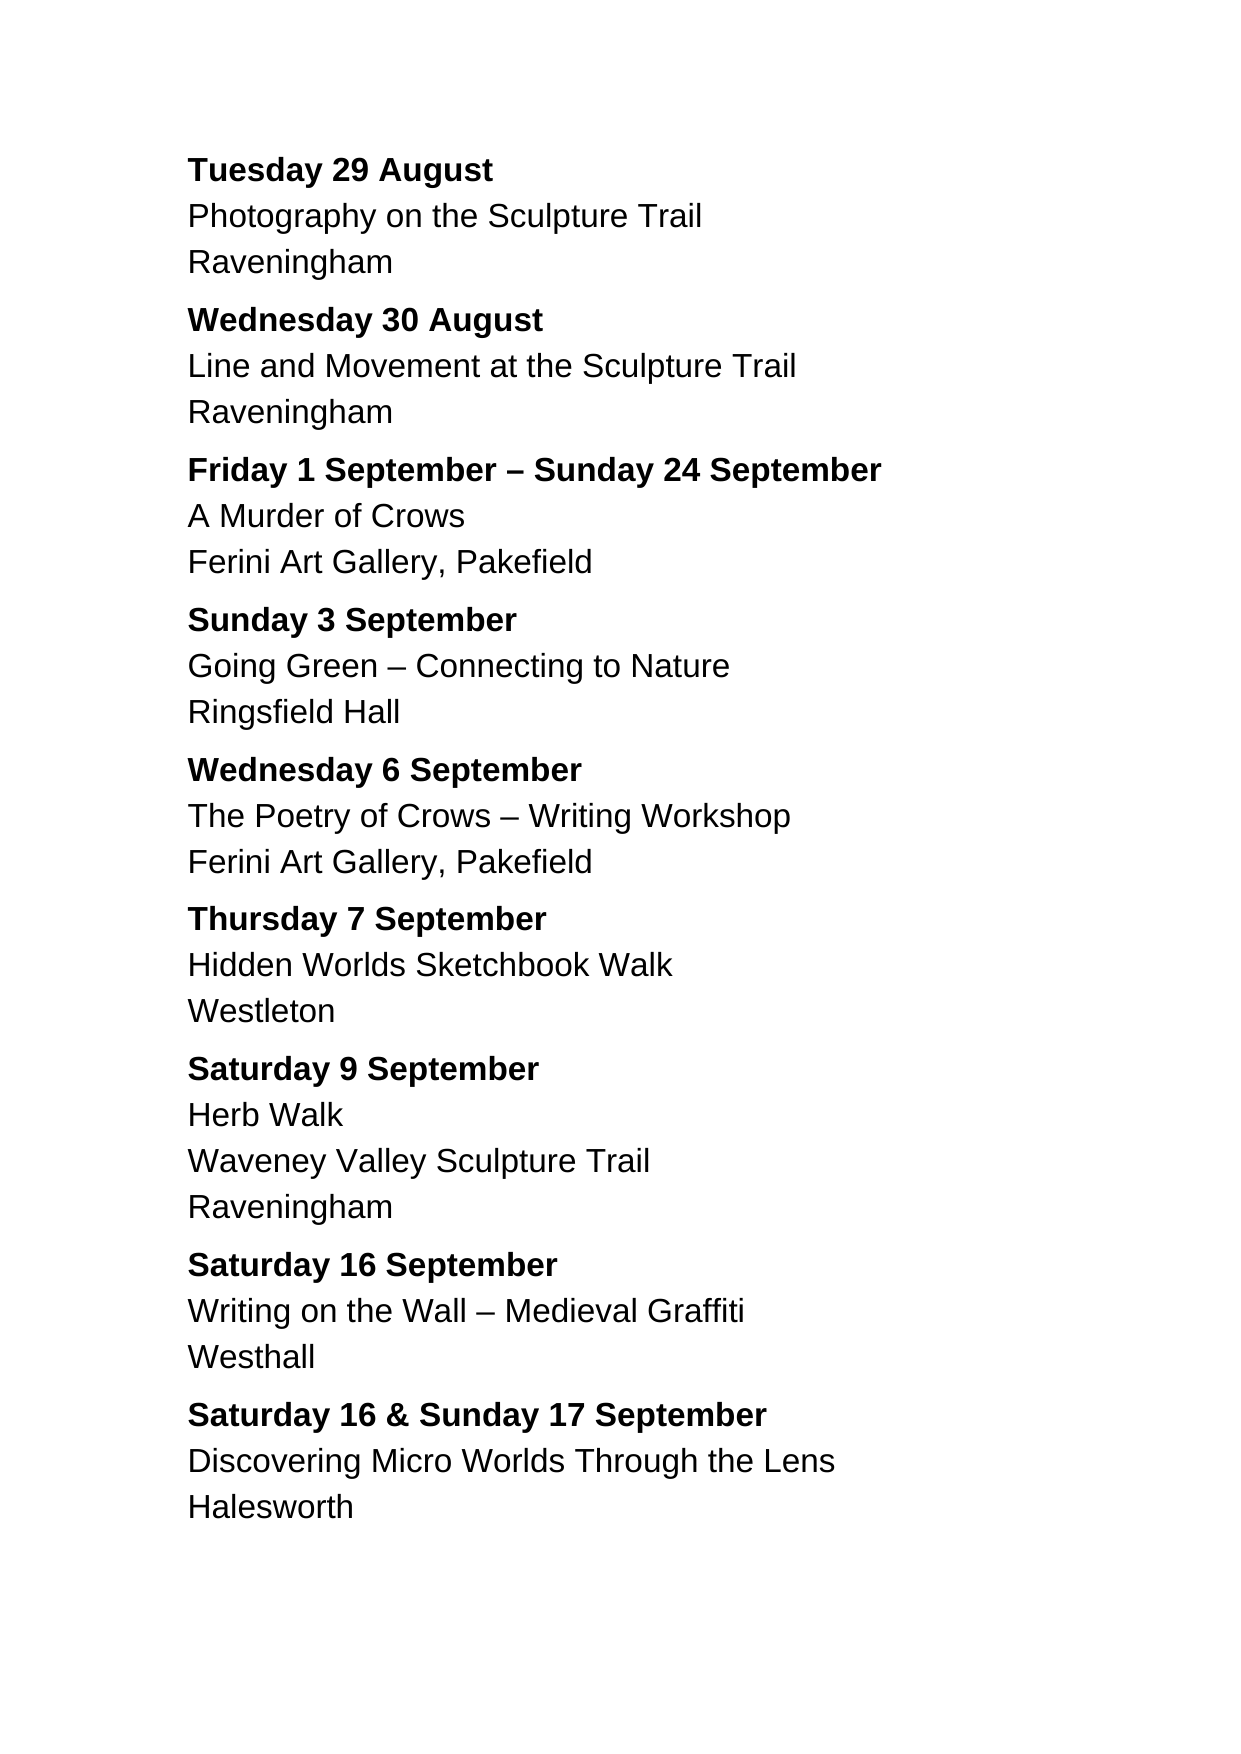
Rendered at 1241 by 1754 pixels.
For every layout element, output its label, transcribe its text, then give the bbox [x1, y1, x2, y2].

text Saturday 16 September Writing on the Wall – Medieval Graffiti Westhall [187, 1245, 1053, 1376]
text Friday 1 September – Sunday 24 September A Murder of Crows Ferini Art Gallery, Pakefield [187, 450, 1053, 580]
text Sunday 3 September Going Green – Connecting to Nature Ringsfield Hall [187, 600, 1053, 730]
text Saturday 9 September Herb Walk Waveney Valley Sculpture Trail Raveningham [187, 1049, 1053, 1226]
text Thursday 7 September Hidden Worlds Sketchbook Walk Westleton [187, 899, 1053, 1030]
text Wednesday 30 August Line and Movement at the Sculpture Trail Raveningham [187, 300, 1053, 430]
text Tuesday 29 August Photography on the Sculpture Trail Raveningham [187, 150, 1053, 281]
text Wednesday 6 September The Poetry of Crows – Writing Workshop Ferini Art Gallery, Pakefield [187, 749, 1053, 880]
text Saturday 16 & Sunday 17 September Discovering Micro Worlds Through the Lens Halesworth [187, 1395, 1053, 1526]
